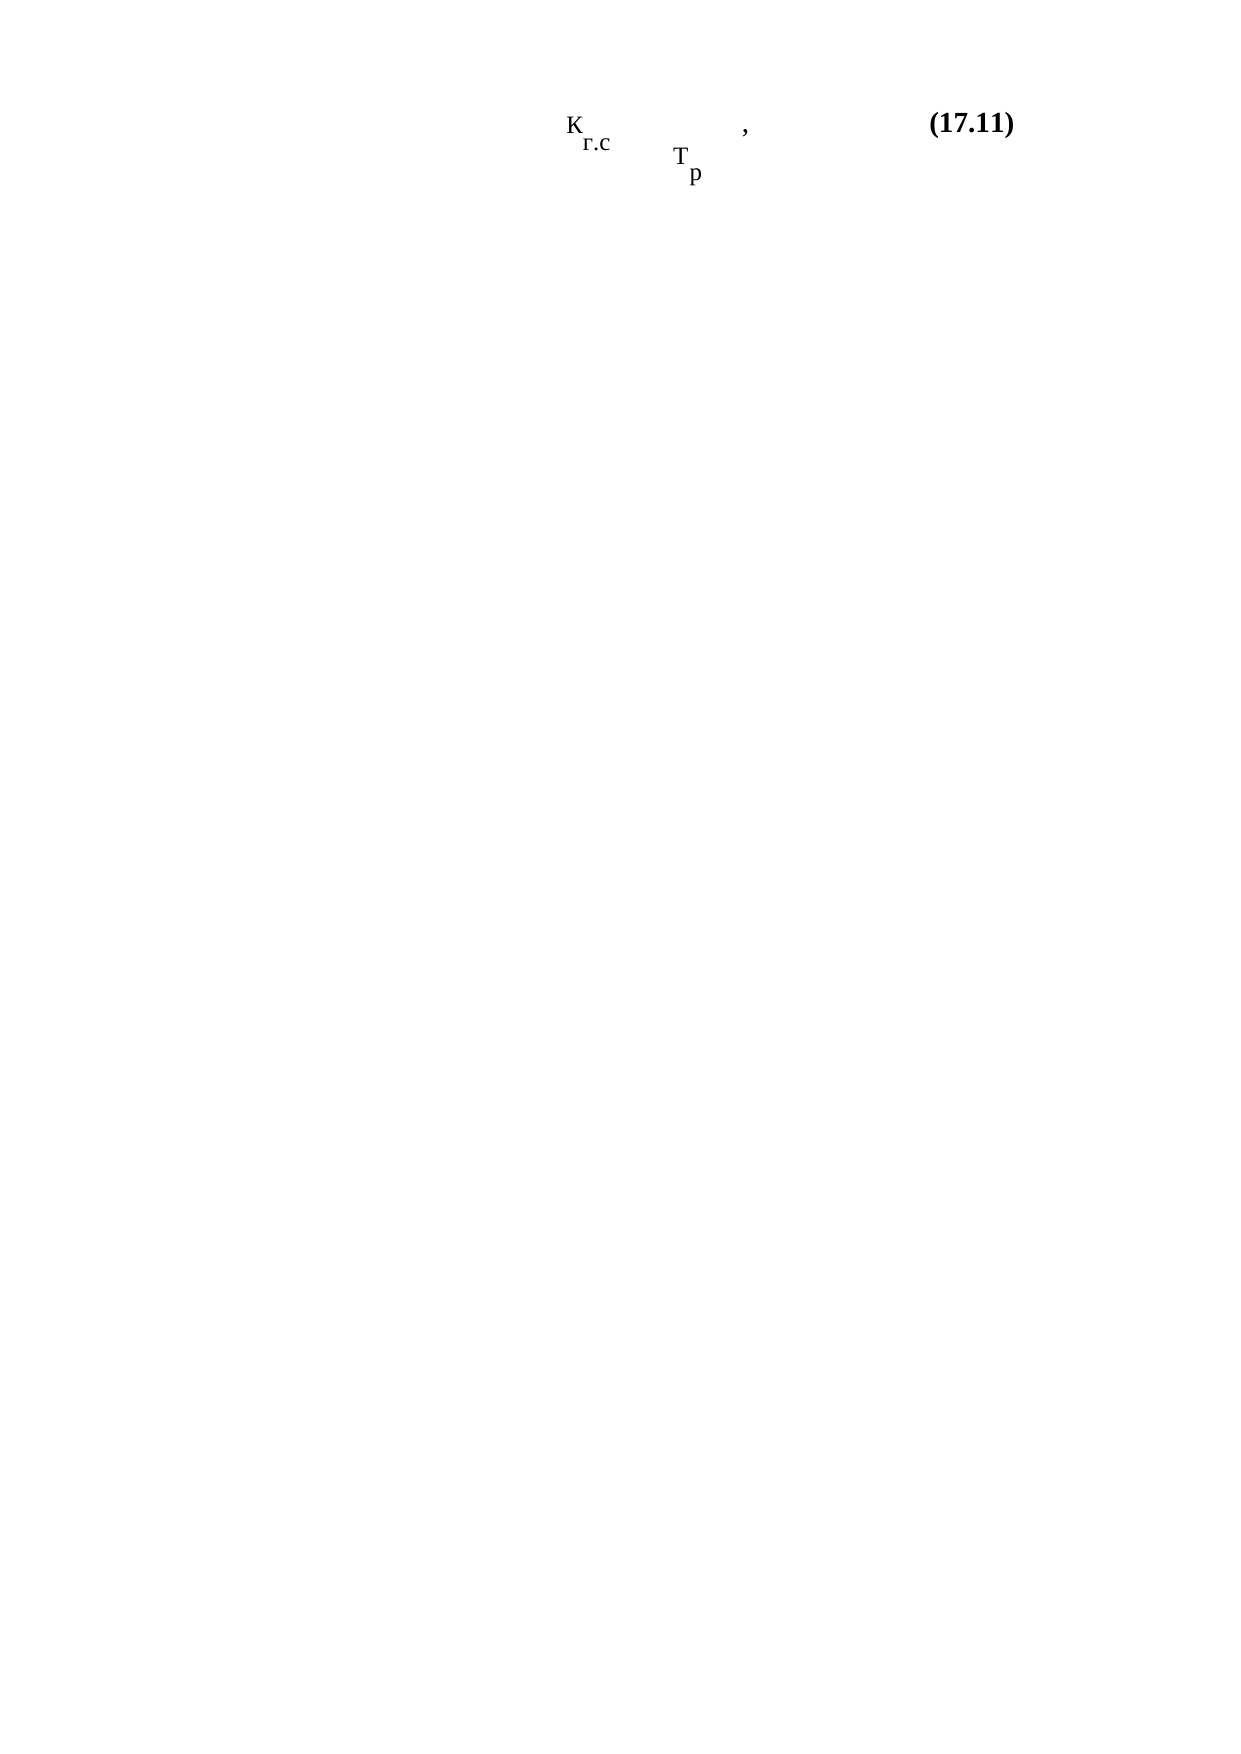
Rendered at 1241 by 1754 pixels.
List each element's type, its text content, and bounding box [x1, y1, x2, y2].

text Кг.с [104, 110, 610, 156]
text , (17.11) [742, 110, 1140, 137]
text Тр [673, 137, 1140, 171]
